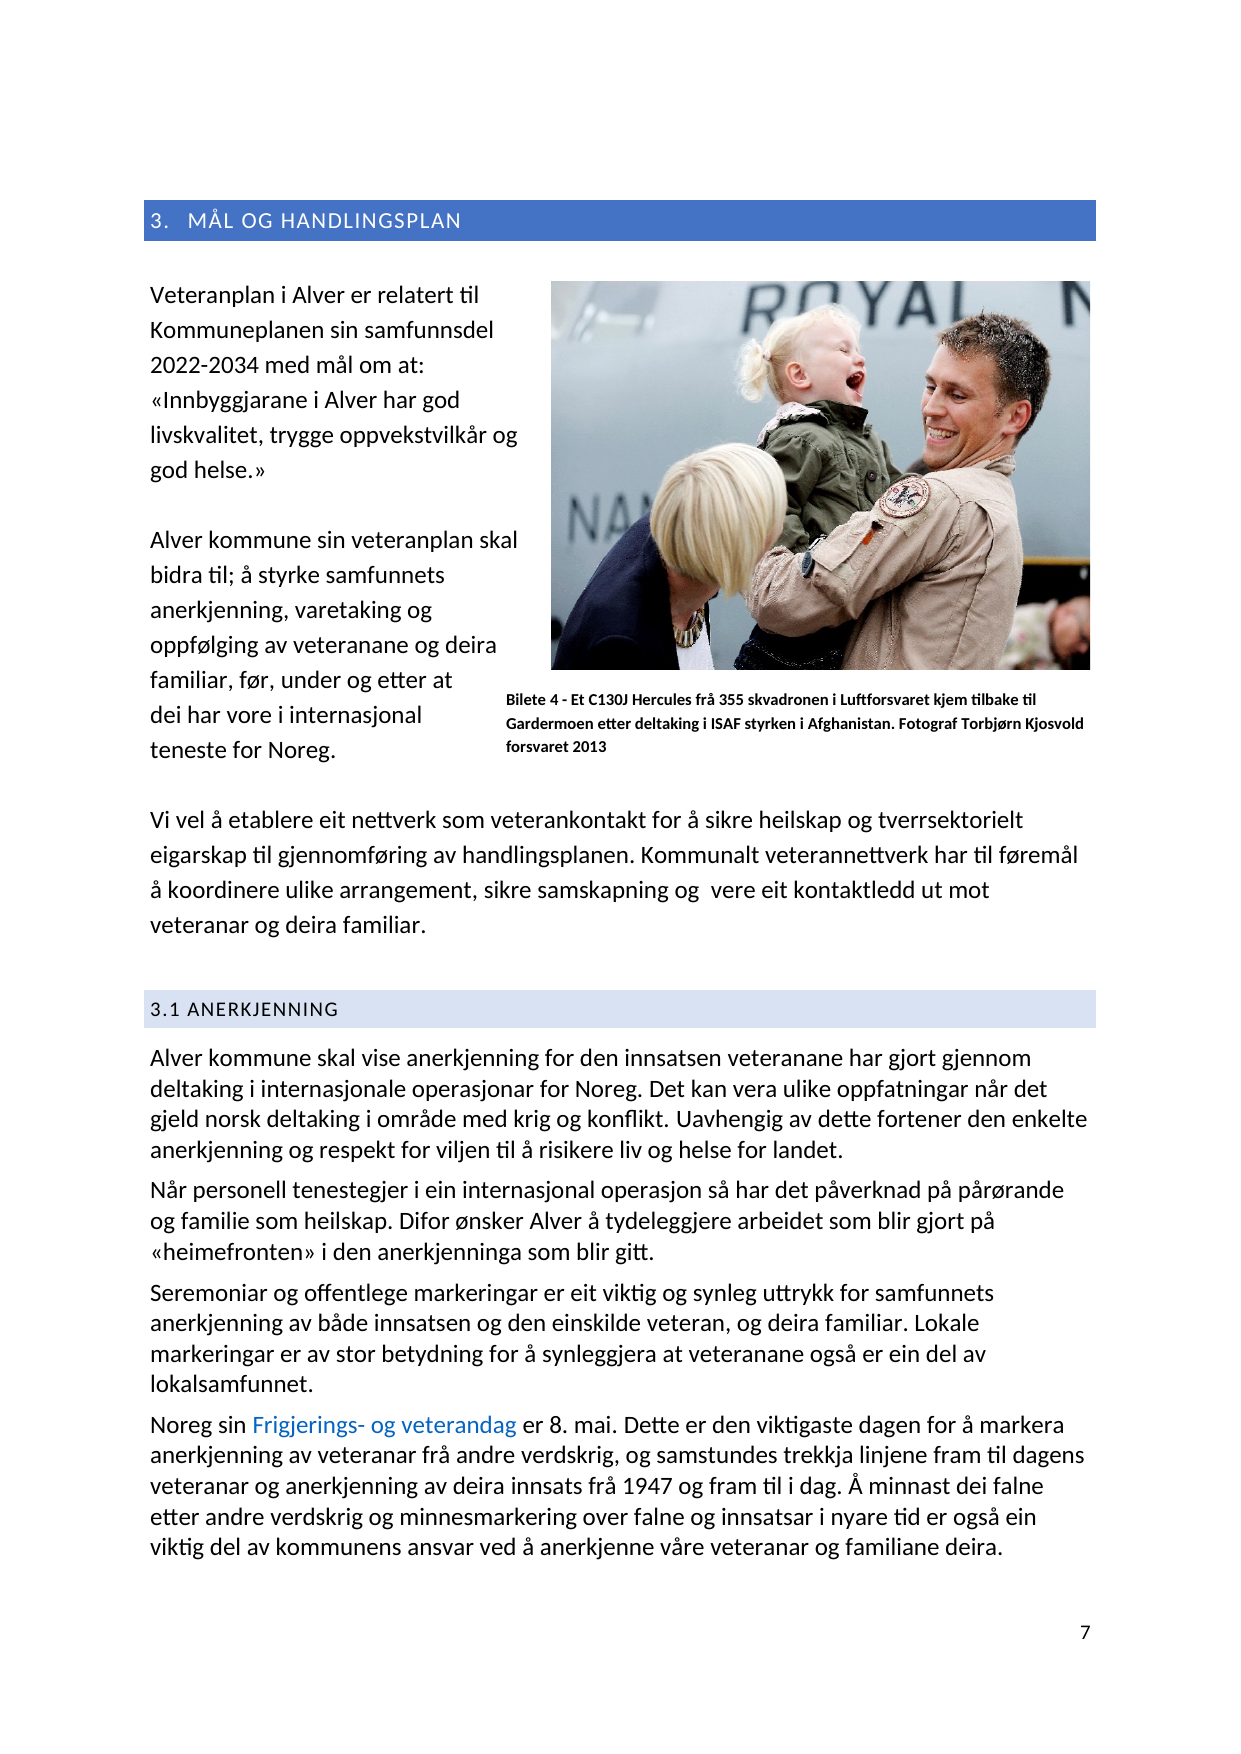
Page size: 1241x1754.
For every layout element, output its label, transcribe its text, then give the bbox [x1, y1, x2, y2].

text Veteranplan i Alver er relatert til Kommuneplanen sin samfunnsdel 2022-2034 med mål om at: «Innbyggjarane i Alver har god livskvalitet, trygge oppvekstvilkår og god helse.» [150, 280, 1090, 485]
text Alver kommune skal vise anerkjenning for den innsatsen veteranane har gjort gjennom deltaking i internasjonale operasjonar for Noreg. Det kan vera ulike oppfatningar når det gjeld norsk deltaking i område med krig og konflikt. Uavhengig av dette fortener den enkelte anerkjenning og respekt for viljen til å risikere liv og helse for landet. [150, 1042, 1090, 1164]
text Når personell tenestegjer i ein internasjonal operasjon så har det påverknad på pårørande og familie som heilskap. Difor ønsker Alver å tydeleggjere arbeidet som blir gjort på «heimefronten» i den anerkjenninga som blir gitt. [150, 1175, 1090, 1266]
subtitle Mål og handlingsplan [150, 206, 1090, 234]
picture [551, 281, 1091, 670]
text Alver kommune sin veteranplan skal bidra til; å styrke samfunnets anerkjenning, varetaking og oppfølging av veteranane og deira familiar, før, under og etter at dei har vore i internasjonal teneste for Noreg. [150, 525, 1090, 765]
text Seremoniar og offentlege markeringar er eit viktig og synleg uttrykk for samfunnets anerkjenning av både innsatsen og den einskilde veteran, og deira familiar. Lokale markeringar er av stor betydning for å synleggjera at veteranane også er ein del av lokalsamfunnet. [150, 1277, 1090, 1399]
text Noreg sin Frigjerings- og veterandag er 8. mai. Dette er den viktigaste dagen for å markera anerkjenning av veteranar frå andre verdskrig, og samstundes trekkja linjene fram til dagens veteranar og anerkjenning av deira innsats frå 1947 og fram til i dag. Å minnast dei falne etter andre verdskrig og minnesmarkering over falne og innsatsar i nyare tid er også ein viktig del av kommunens ansvar ved å anerkjenne våre veteranar og familiane deira. [150, 1409, 1090, 1562]
subtitle 3.1 Anerkjenning [150, 996, 1090, 1022]
text Vi vel å etablere eit nettverk som veterankontakt for å sikre heilskap og tverrsektorielt eigarskap til gjennomføring av handlingsplanen. Kommunalt veterannettverk har til føremål å koordinere ulike arrangement, sikre samskapning og vere eit kontaktledd ut mot veteranar og deira familiar. [150, 805, 1090, 940]
